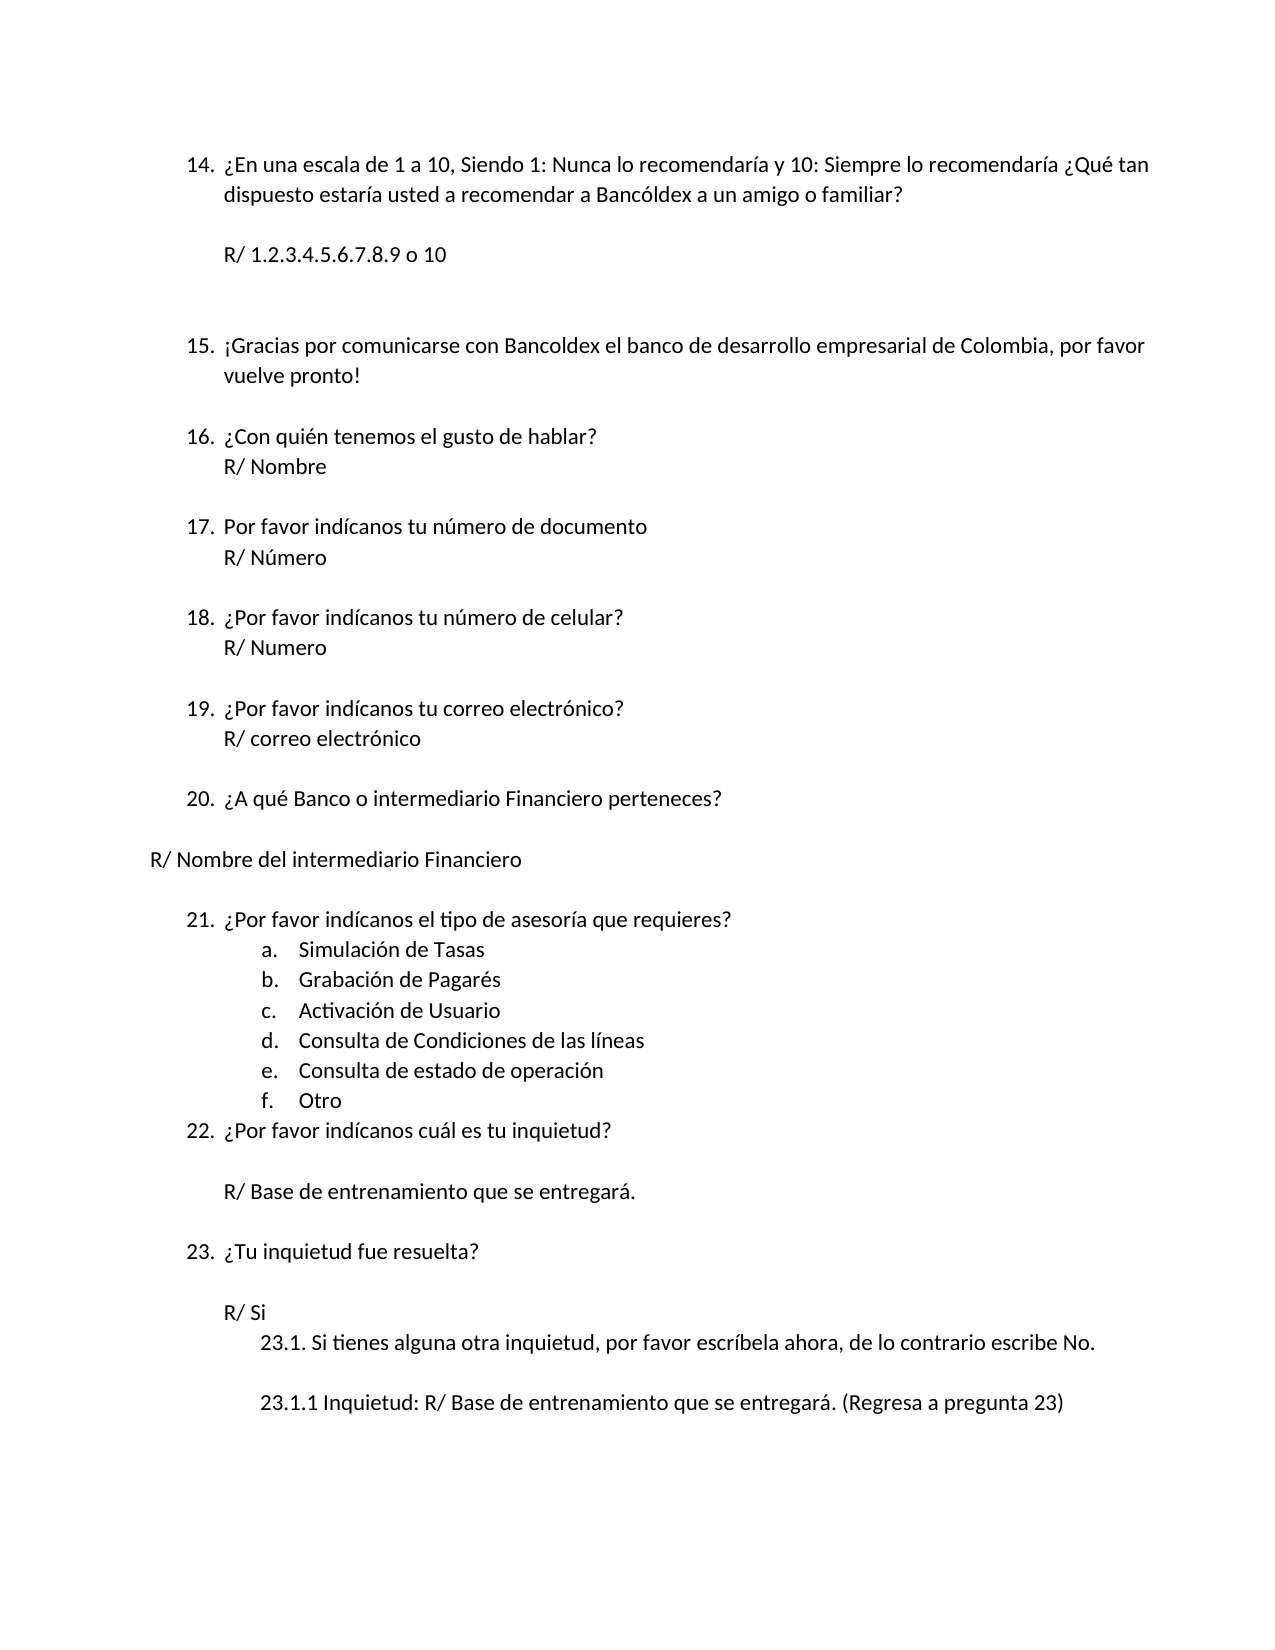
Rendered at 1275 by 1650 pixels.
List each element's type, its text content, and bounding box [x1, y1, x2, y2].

list Grabación de Pagarés [261, 966, 1162, 994]
list Por favor indícanos tu número de documento [186, 512, 1162, 541]
list R/ Nombre del intermediario Financiero [150, 845, 1162, 873]
list R/ correo electrónico [224, 724, 1162, 752]
list 23.1.1 Inquietud: R/ Base de entrenamiento que se entregará. (Regresa a pregunta 23) [260, 1388, 1162, 1417]
list ¿Por favor indícanos cuál es tu inquietud? [186, 1117, 1162, 1145]
list R/ Numero [224, 633, 1162, 661]
list ¿Por favor indícanos tu correo electrónico? [186, 694, 1162, 722]
list ¿A qué Banco o intermediario Financiero perteneces? [186, 784, 1162, 812]
list ¡Gracias por comunicarse con Bancoldex el banco de desarrollo empresarial de Colombia, por favor vuelve pronto! [186, 331, 1162, 420]
list Consulta de Condiciones de las líneas [261, 1026, 1162, 1054]
list ¿Por favor indícanos el tipo de asesoría que requieres? [186, 905, 1162, 933]
list ¿Por favor indícanos tu número de celular? [186, 603, 1162, 631]
list ¿Tu inquietud fue resuelta? [186, 1237, 1162, 1266]
list Otro [261, 1086, 1162, 1114]
list Activación de Usuario [261, 996, 1162, 1024]
list ¿Con quién tenemos el gusto de hablar? [186, 422, 1162, 450]
list 23.1. Si tienes alguna otra inquietud, por favor escríbela ahora, de lo contrario escribe No. [260, 1328, 1162, 1356]
list Consulta de estado de operación [261, 1056, 1162, 1084]
list Simulación de Tasas [261, 935, 1162, 963]
list R/ 1.2.3.4.5.6.7.8.9 o 10 [224, 241, 1162, 269]
list R/ Número [224, 543, 1162, 571]
list R/ Nombre [224, 452, 1162, 480]
list ¿En una escala de 1 a 10, Siendo 1: Nunca lo recomendaría y 10: Siempre lo recomendaría ¿Qué tan dispuesto estaría usted a recomendar a Bancóldex a un amigo o familiar? [186, 150, 1162, 208]
list R/ Base de entrenamiento que se entregará. [224, 1177, 1162, 1205]
list R/ Si [224, 1298, 1162, 1326]
